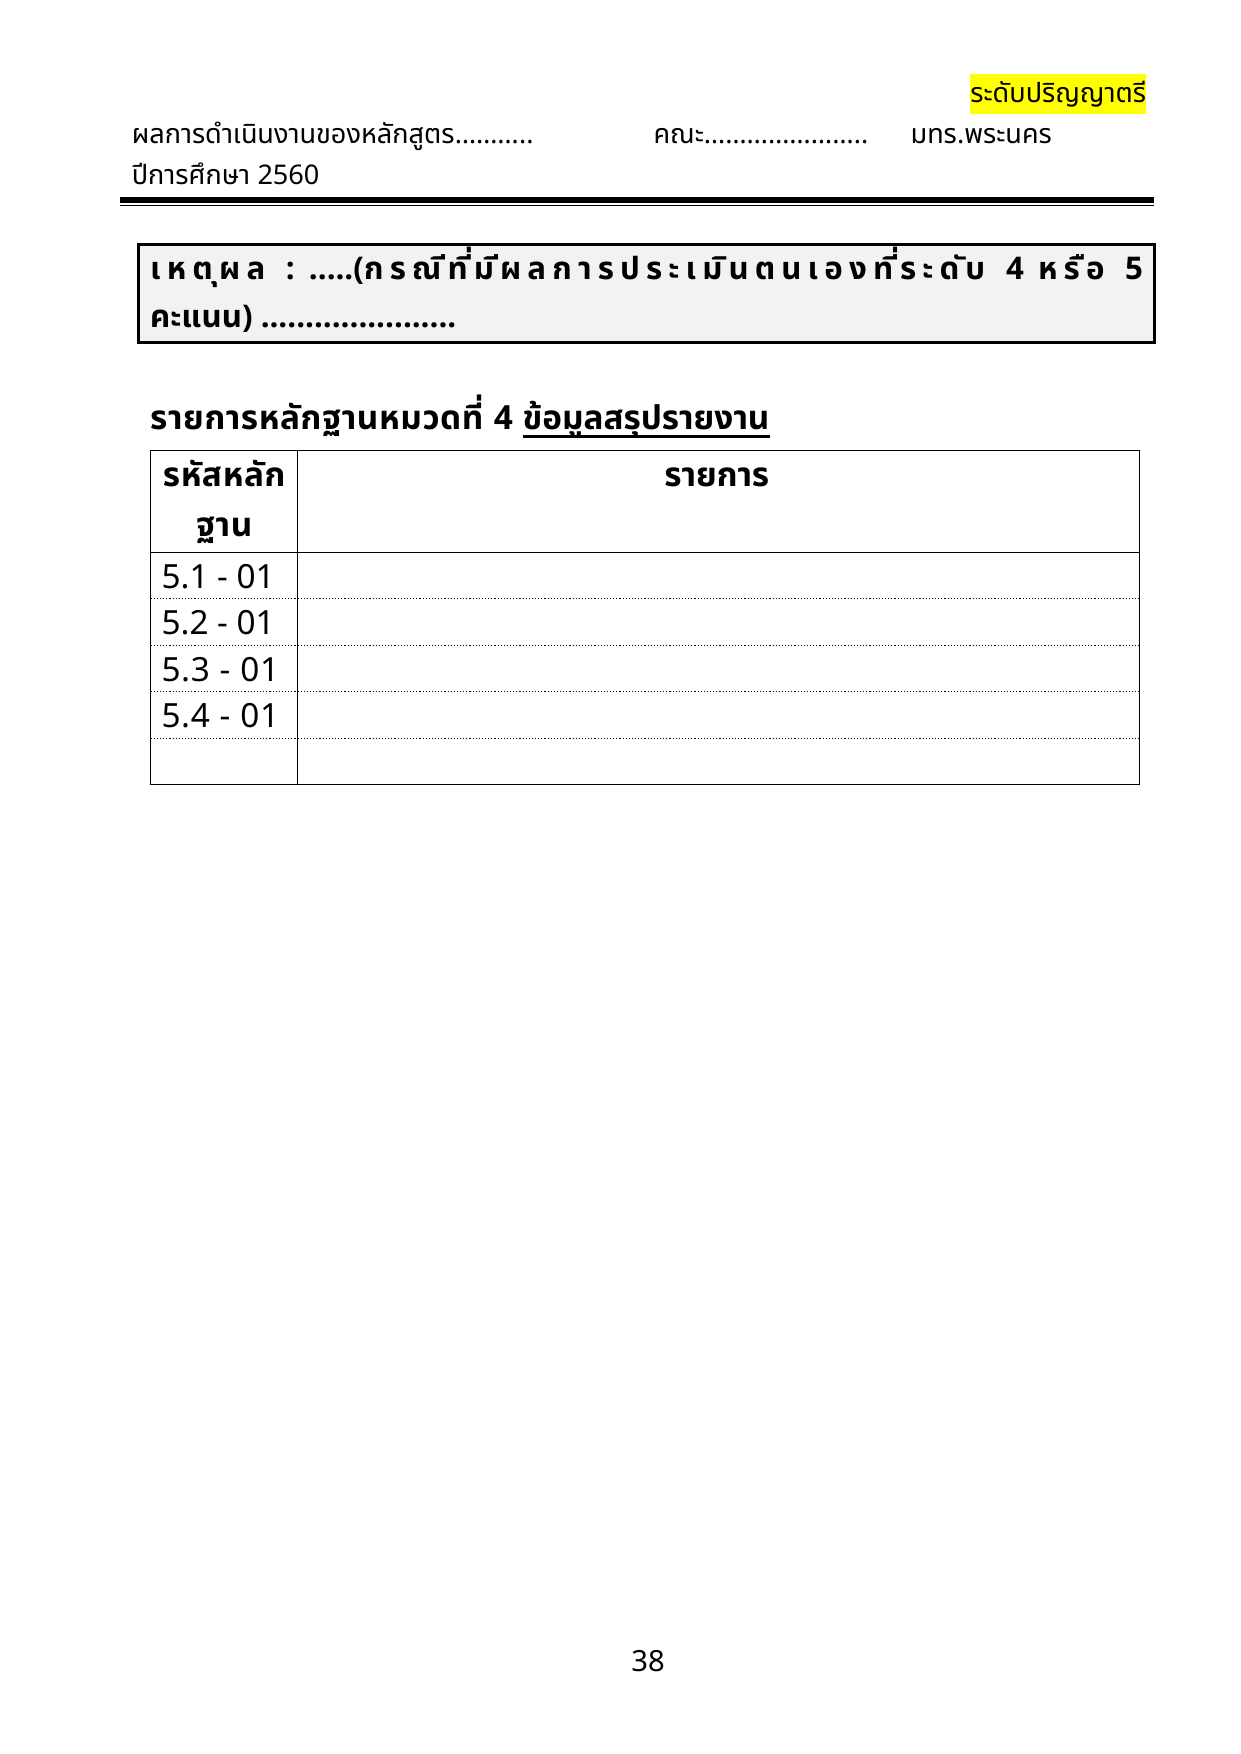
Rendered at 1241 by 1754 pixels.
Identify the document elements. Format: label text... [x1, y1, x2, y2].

text รายการหลักฐานหมวดที่ 4 ข้อมูลสรุปรายงาน [150, 394, 1146, 445]
table_cell [298, 738, 1139, 784]
table_cell [151, 738, 297, 784]
table_cell 5.2 - 01 [151, 598, 297, 644]
table_cell [298, 645, 1139, 691]
table_cell 5.1 - 01 [151, 553, 297, 598]
table_cell 5.4 - 01 [151, 691, 297, 737]
table_header รหัสหลักฐาน [151, 451, 297, 552]
table_cell 5.3 - 01 [151, 645, 297, 691]
table_header รายการ [298, 451, 1139, 552]
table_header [140, 246, 1153, 341]
table_cell [298, 691, 1139, 737]
table_cell [298, 553, 1139, 598]
table_cell [298, 598, 1139, 644]
